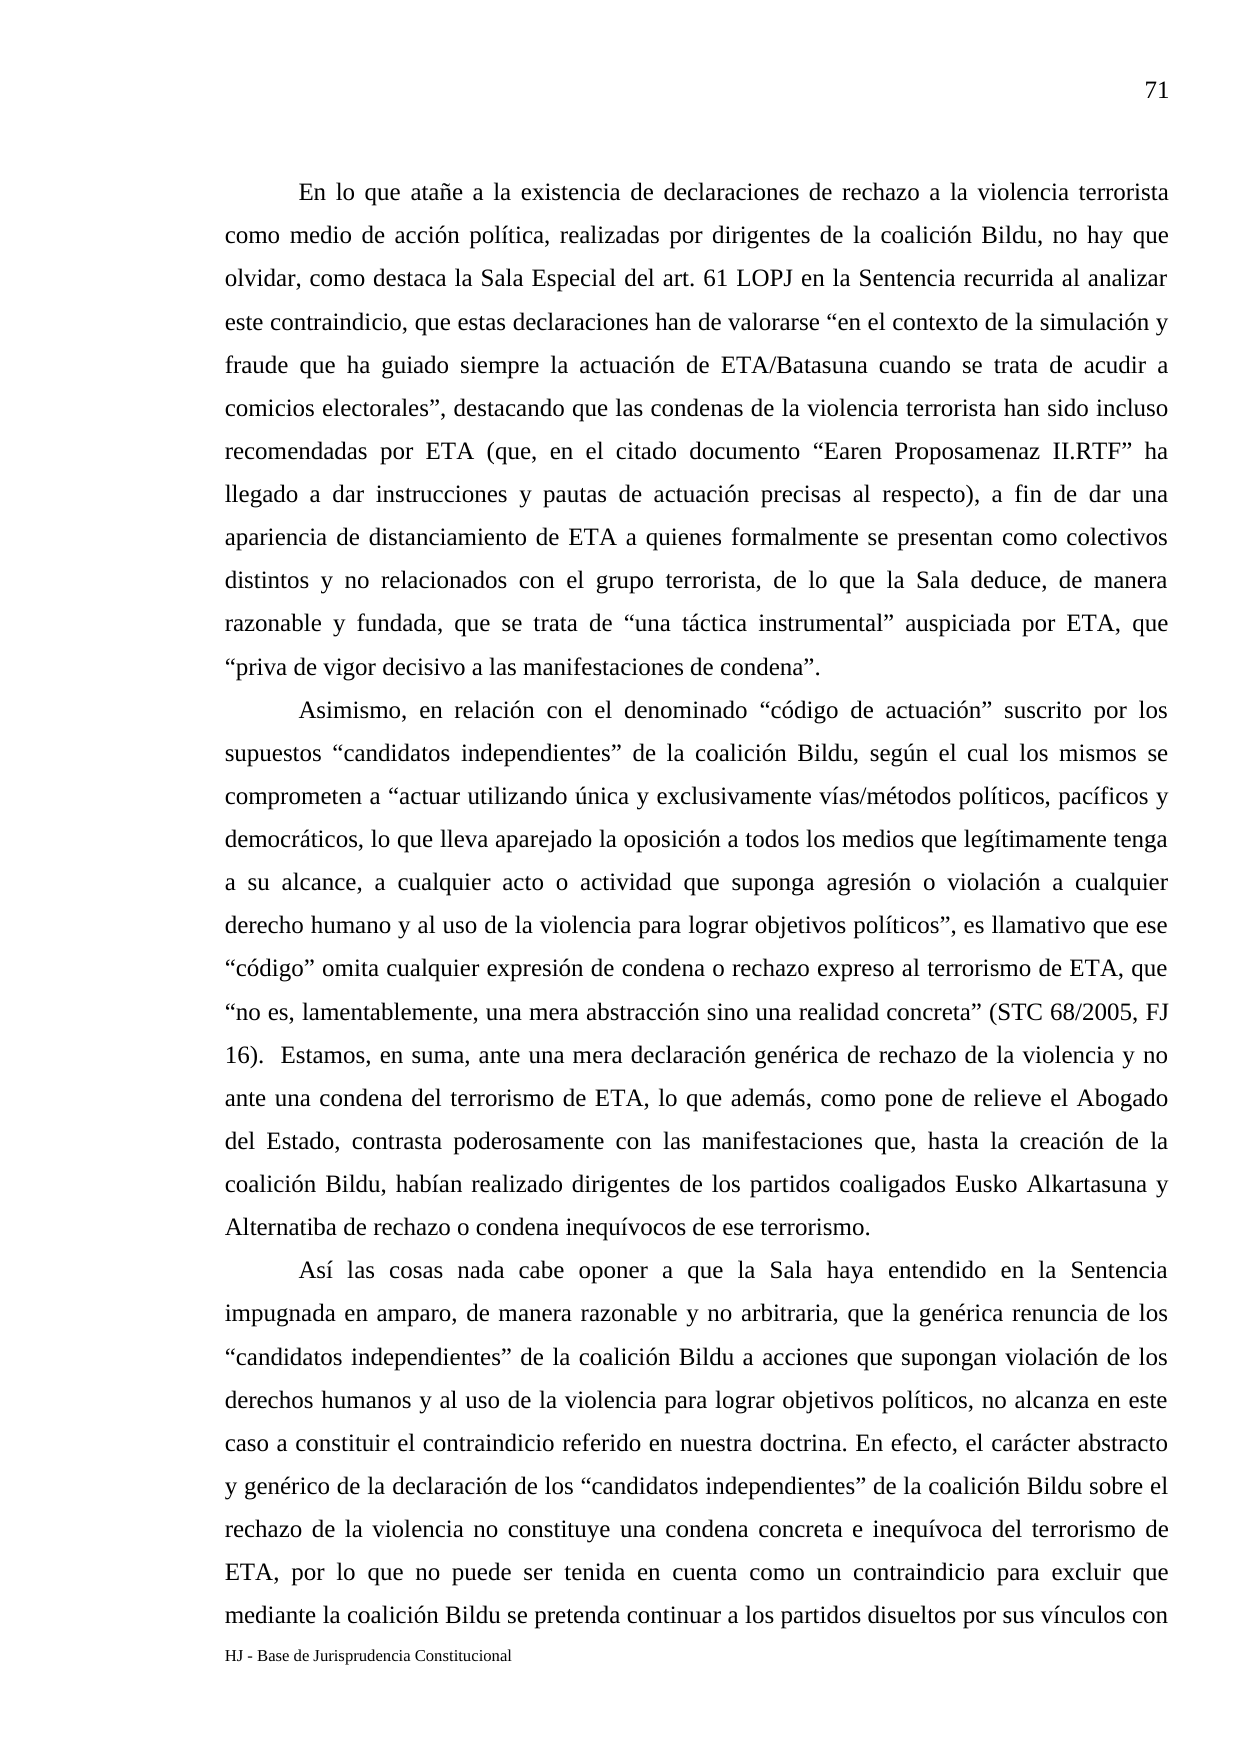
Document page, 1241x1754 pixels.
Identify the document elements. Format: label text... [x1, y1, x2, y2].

text Asimismo, en relación con el denominado “código de actuación” suscrito por los supuestos “candidatos independientes” de la coalición Bildu, según el cual los mismos se comprometen a “actuar utilizando única y exclusivamente vías/métodos políticos, pacíficos y democráticos, lo que lleva aparejado la oposición a todos los medios que legítimamente tenga a su alcance, a cualquier acto o actividad que suponga agresión o violación a cualquier derecho humano y al uso de la violencia para lograr objetivos políticos”, es llamativo que ese “código” omita cualquier expresión de condena o rechazo expreso al terrorismo de ETA, que “no es, lamentablemente, una mera abstracción sino una realidad concreta” (STC 68/2005, FJ 16). Estamos, en suma, ante una mera declaración genérica de rechazo de la violencia y no ante una condena del terrorismo de ETA, lo que además, como pone de relieve el Abogado del Estado, contrasta poderosamente con las manifestaciones que, hasta la creación de la coalición Bildu, habían realizado dirigentes de los partidos coaligados Eusko Alkartasuna y Alternatiba de rechazo o condena inequívocos de ese terrorismo. [224, 695, 1169, 1241]
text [224, 1255, 1169, 1629]
